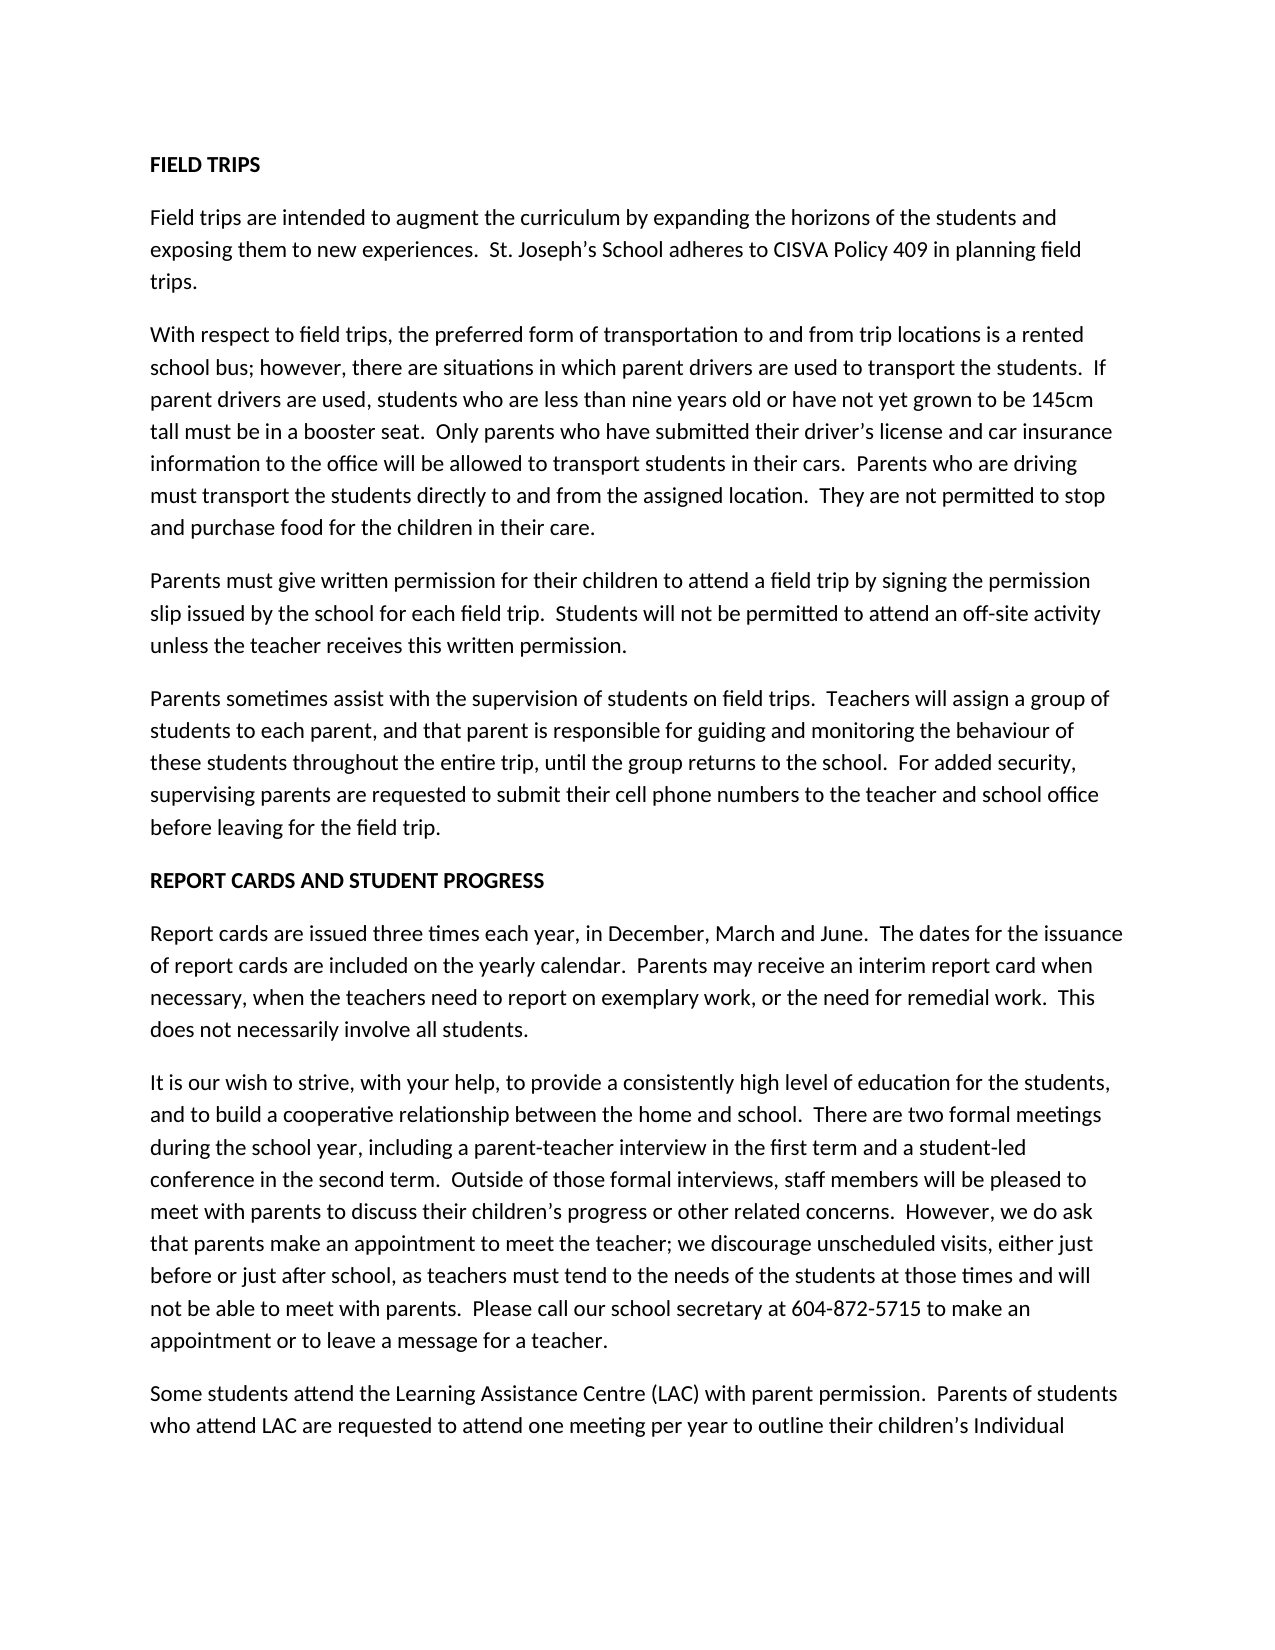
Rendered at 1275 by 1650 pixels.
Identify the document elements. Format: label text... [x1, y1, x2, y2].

text Field trips are intended to augment the curriculum by expanding the horizons of the students and exposing them to new experiences. St. Joseph’s School adheres to CISVA Policy 409 in planning field trips. [150, 203, 1125, 295]
text FIELD TRIPS [150, 150, 1125, 178]
text Report cards are issued three times each year, in December, March and June. The dates for the issuance of report cards are included on the yearly calendar. Parents may receive an interim report card when necessary, when the teachers need to report on exemplary work, or the need for remedial work. This does not necessarily involve all students. [150, 919, 1125, 1043]
text Parents must give written permission for their children to attend a field trip by signing the permission slip issued by the school for each field trip. Students will not be permitted to attend an off-site activity unless the teacher receives this written permission. [150, 567, 1125, 659]
text Parents sometimes assist with the supervision of students on field trips. Teachers will assign a group of students to each parent, and that parent is responsible for guiding and monitoring the behaviour of these students throughout the entire trip, until the group returns to the school. For added security, supervising parents are requested to submit their cell phone numbers to the teacher and school office before leaving for the field trip. [150, 684, 1125, 841]
text It is our wish to strive, with your help, to provide a consistently high level of education for the students, and to build a cooperative relationship between the home and school. There are two formal meetings during the school year, including a parent-teacher interview in the first term and a student-led conference in the second term. Outside of those formal interviews, staff members will be pleased to meet with parents to discuss their children’s progress or other related concerns. However, we do ask that parents make an appointment to meet the teacher; we discourage unscheduled visits, either just before or just after school, as teachers must tend to the needs of the students at those times and will not be able to meet with parents. Please call our school secretary at 604-872-5715 to make an appointment or to leave a message for a teacher. [150, 1068, 1125, 1354]
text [150, 1379, 1125, 1439]
text With respect to field trips, the preferred form of transportation to and from trip locations is a rented school bus; however, there are situations in which parent drivers are used to transport the students. If parent drivers are used, students who are less than nine years old or have not yet grown to be 145cm tall must be in a booster seat. Only parents who have submitted their driver’s license and car insurance information to the office will be allowed to transport students in their cars. Parents who are driving must transport the students directly to and from the assigned location. They are not permitted to stop and purchase food for the children in their care. [150, 320, 1125, 542]
text REPORT CARDS AND STUDENT PROGRESS [150, 866, 1125, 894]
